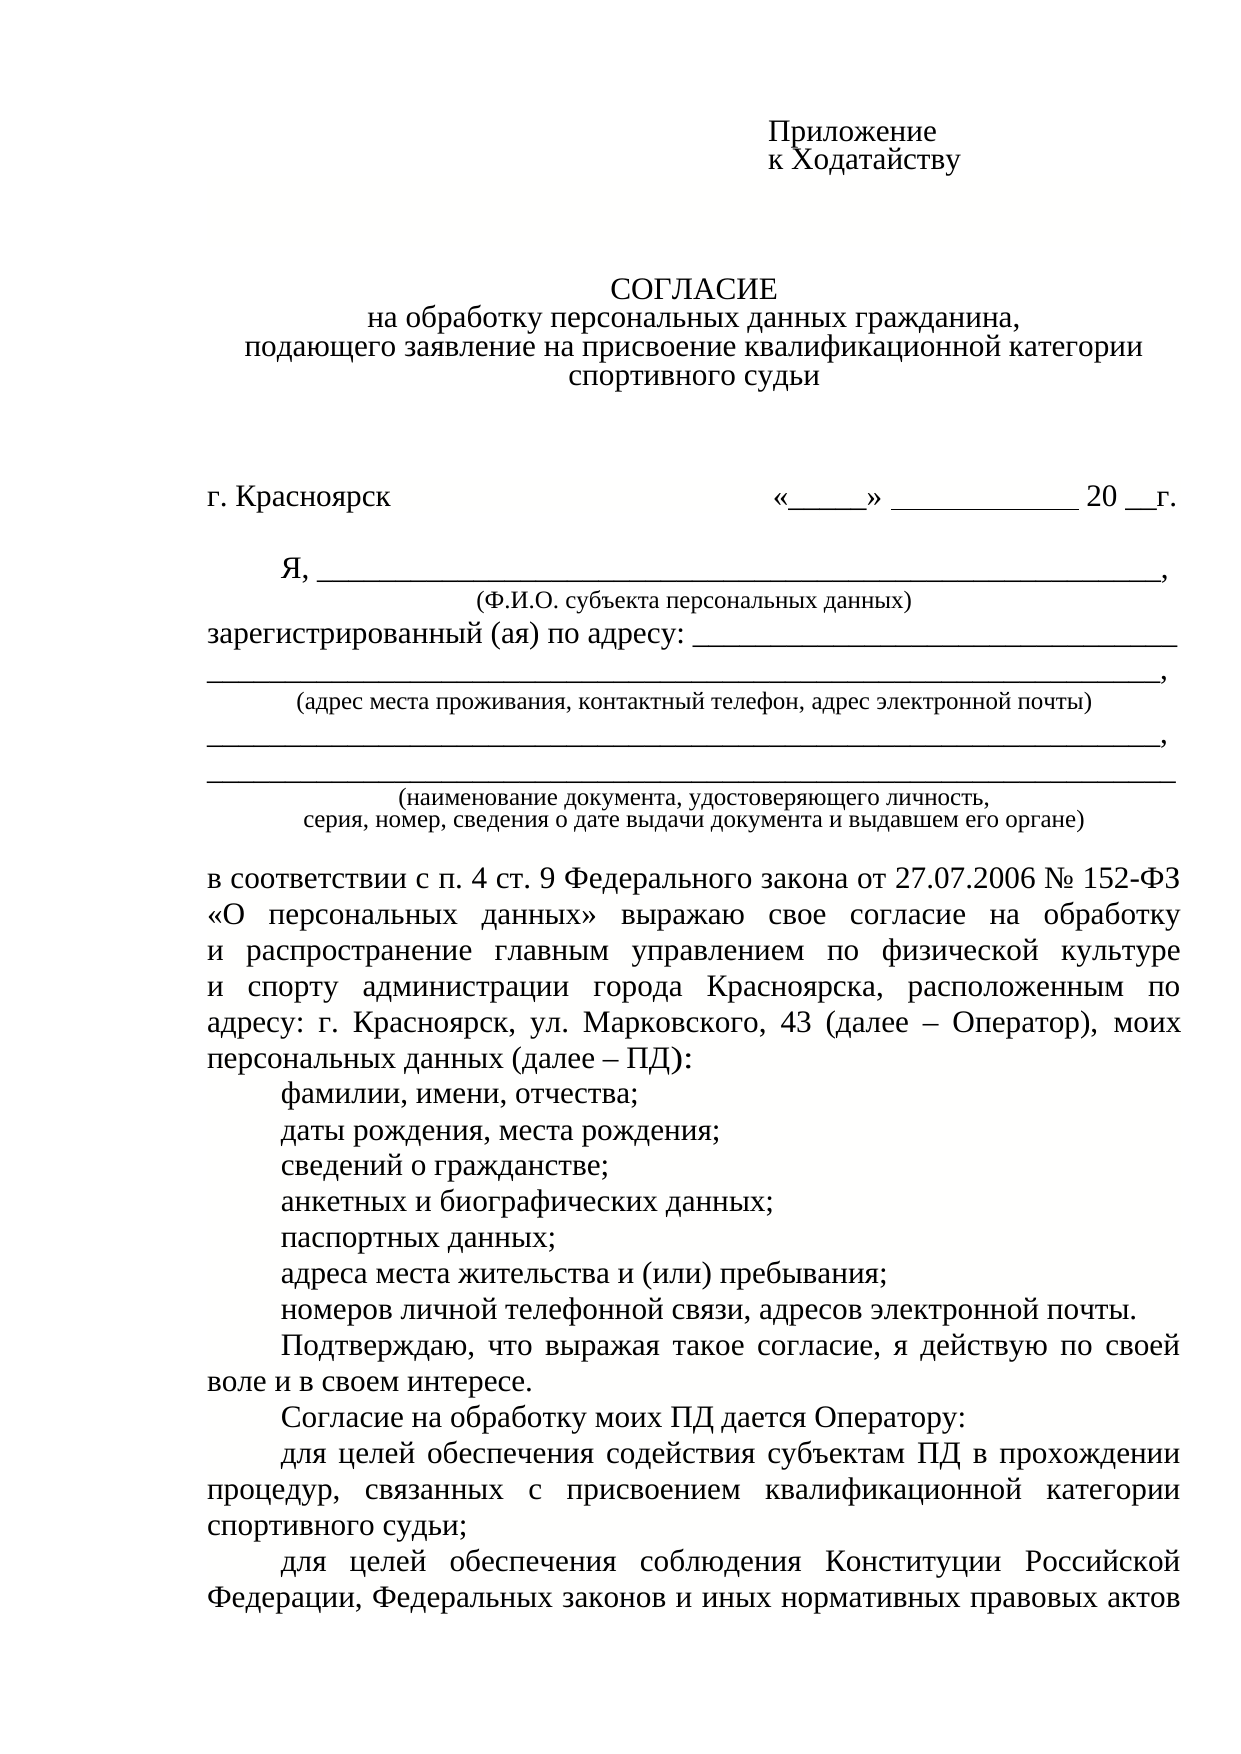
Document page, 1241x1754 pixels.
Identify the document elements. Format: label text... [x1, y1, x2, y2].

text (адрес места проживания, контактный телефон, адрес электронной почты) [207, 686, 1181, 715]
text паспортных данных; [207, 1218, 1181, 1254]
text в соответствии с п. 4 ст. 9 Федерального закона от 27.07.2006 № 152-ФЗ «О персональных данных» выражаю свое согласие на обработку и распространение главным управлением по физической культуре и спорту администрации города Красноярска, расположенным по адресу: г. Красноярск, ул. Марковского, 43 (далее – Оператор), моих персональных данных (далее – ПД): [207, 859, 1181, 1075]
text фамилии, имени, отчества; [207, 1075, 1181, 1111]
text Приложение [207, 118, 1181, 147]
text для целей обеспечения содействия субъектам ПД в прохождении процедур, связанных с присвоением квалификационной категории спортивного судьи; [207, 1434, 1181, 1542]
text подающего заявление на присвоение квалификационной категории [831, 334, 1181, 362]
text даты рождения, места рождения; [207, 1111, 1181, 1147]
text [207, 1542, 1181, 1614]
text сведений о гражданстве; [207, 1147, 1181, 1183]
text _____________________________________________________________, [207, 650, 1181, 686]
text зарегистрированный (ая) по адресу: _______________________________ [207, 614, 1181, 650]
text подающего заявление на присвоение квалификационной категории [207, 334, 829, 362]
text адреса места жительства и (или) пребывания; [207, 1254, 1181, 1290]
text ______________________________________________________________ [207, 751, 1181, 787]
text Подтверждаю, что выражая такое согласие, я действую по своей воле и в своем интересе. [207, 1326, 1181, 1398]
text г. Красноярск «_____» 20 __г. [207, 477, 1181, 513]
text СОГЛАСИЕ [207, 276, 1181, 305]
text к Ходатайству [207, 147, 1181, 176]
text номеров личной телефонной связи, адресов электронной почты. [207, 1290, 1181, 1326]
text Я, ______________________________________________________, [207, 549, 1181, 585]
text анкетных и биографических данных; [207, 1183, 1181, 1218]
text на обработку персональных данных гражданина, [207, 305, 1181, 334]
text Согласие на обработку моих ПД дается Оператору: [207, 1398, 1181, 1434]
text (наименование документа, удостоверяющего личность, [207, 787, 1181, 809]
text (Ф.И.О. субъекта персональных данных) [207, 585, 1181, 614]
text _____________________________________________________________, [207, 715, 1181, 751]
text спортивного судьи [207, 362, 1181, 391]
text серия, номер, сведения о дате выдачи документа и выдавшем его органе) [207, 809, 1181, 832]
